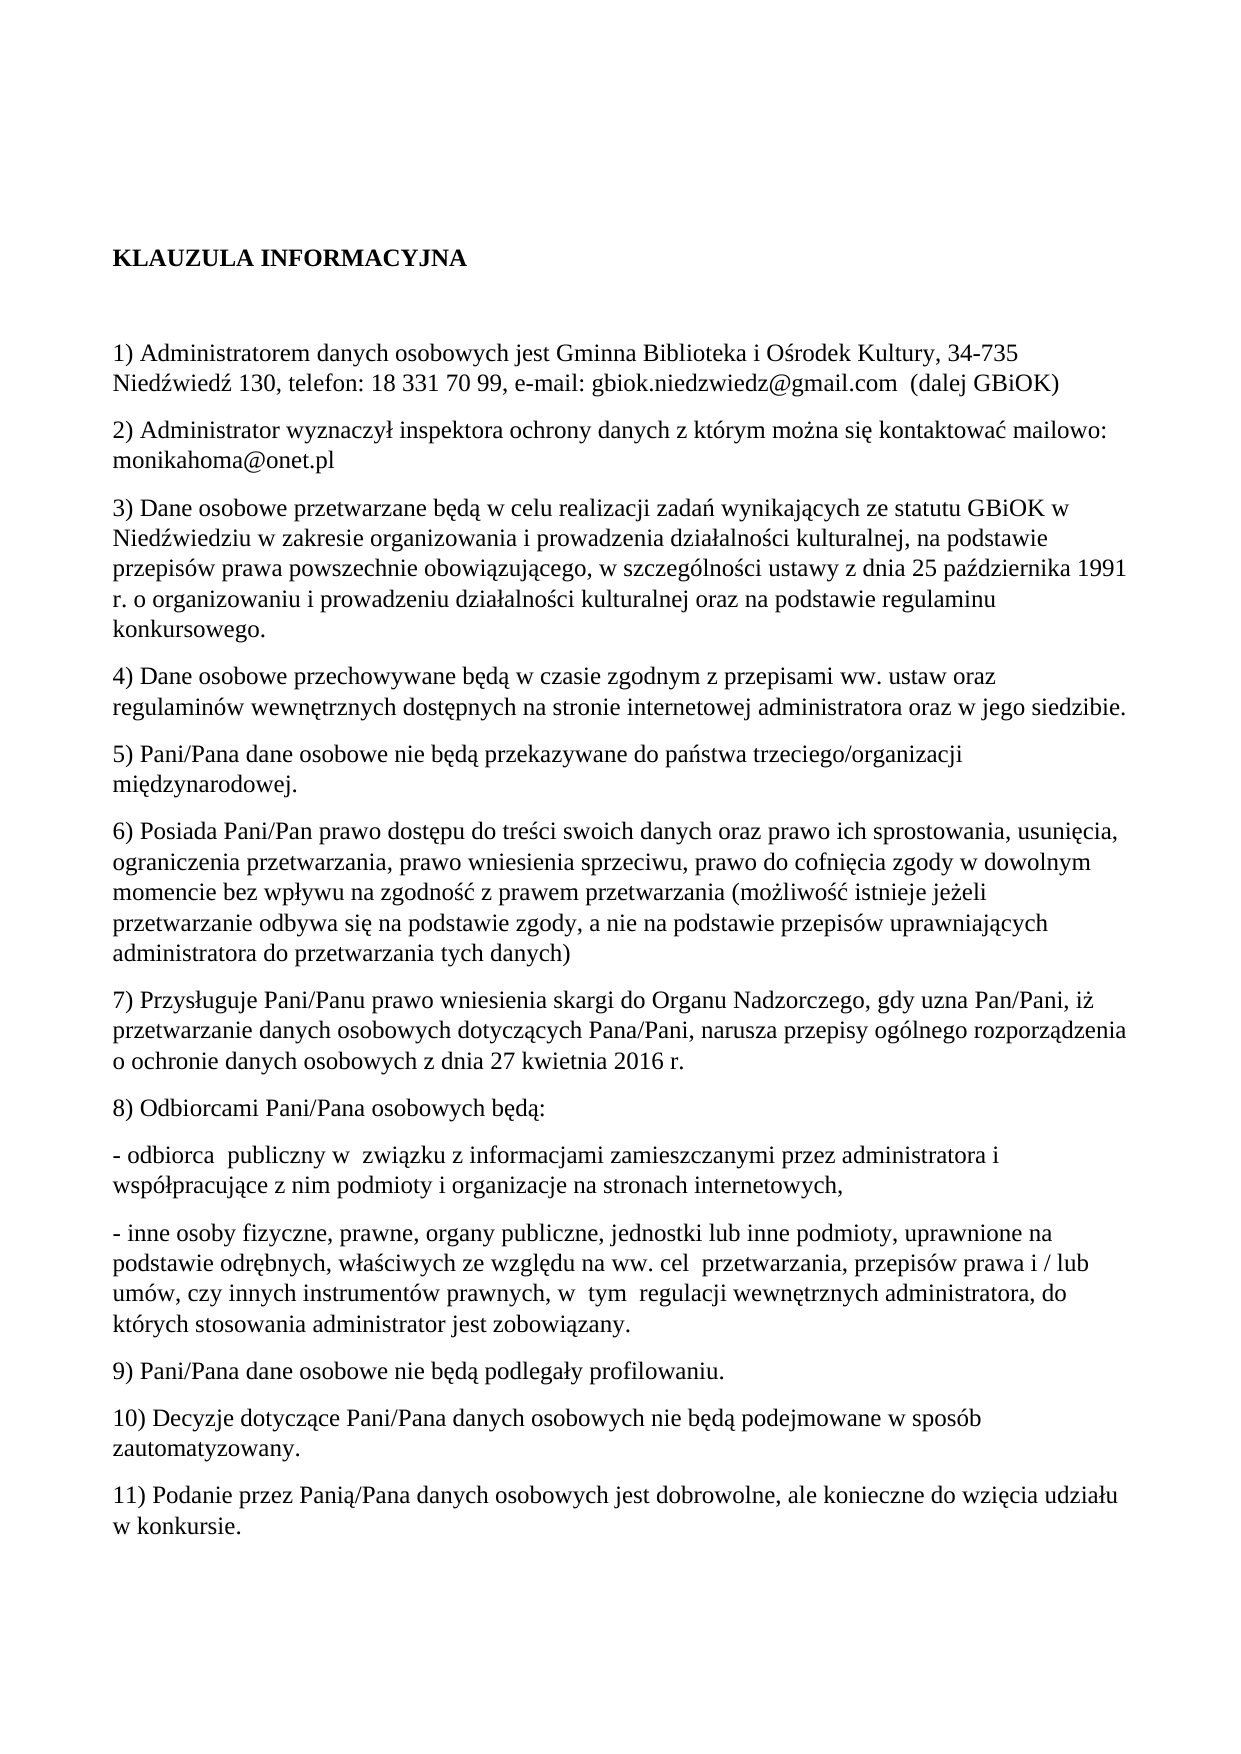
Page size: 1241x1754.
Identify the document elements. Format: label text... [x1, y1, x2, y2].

text 2) Administrator wyznaczył inspektora ochrony danych z którym można się kontaktować mailowo: monikahoma@onet.pl [112, 415, 1128, 474]
text KLAUZULA INFORMACYJNA [112, 243, 1128, 272]
text 11) Podanie przez Panią/Pana danych osobowych jest dobrowolne, ale konieczne do wzięcia udziału w konkursie. [112, 1481, 1128, 1540]
text 8) Odbiorcami Pani/Pana osobowych będą: [112, 1093, 1128, 1122]
text 5) Pani/Pana dane osobowe nie będą przekazywane do państwa trzeciego/organizacji międzynarodowej. [112, 739, 1128, 798]
text 4) Dane osobowe przechowywane będą w czasie zgodnym z przepisami ww. ustaw oraz regulaminów wewnętrznych dostępnych na stronie internetowej administratora oraz w jego siedzibie. [112, 661, 1128, 721]
text - inne osoby fizyczne, prawne, organy publiczne, jednostki lub inne podmioty, uprawnione na podstawie odrębnych, właściwych ze względu na ww. cel przetwarzania, przepisów prawa i / lub umów, czy innych instrumentów prawnych, w tym regulacji wewnętrznych administratora, do których stosowania administrator jest zobowiązany. [112, 1218, 1128, 1338]
text 3) Dane osobowe przetwarzane będą w celu realizacji zadań wynikających ze statutu GBiOK w Niedźwiedziu w zakresie organizowania i prowadzenia działalności kulturalnej, na podstawie przepisów prawa powszechnie obowiązującego, w szczególności ustawy z dnia 25 października 1991 r. o organizowaniu i prowadzeniu działalności kulturalnej oraz na podstawie regulaminu konkursowego. [112, 493, 1128, 643]
text 6) Posiada Pani/Pan prawo dostępu do treści swoich danych oraz prawo ich sprostowania, usunięcia, ograniczenia przetwarzania, prawo wniesienia sprzeciwu, prawo do cofnięcia zgody w dowolnym momencie bez wpływu na zgodność z prawem przetwarzania (możliwość istnieje jeżeli przetwarzanie odbywa się na podstawie zgody, a nie na podstawie przepisów uprawniających administratora do przetwarzania tych danych) [112, 816, 1128, 967]
text 9) Pani/Pana dane osobowe nie będą podlegały profilowaniu. [112, 1356, 1128, 1385]
text 10) Decyzje dotyczące Pani/Pana danych osobowych nie będą podejmowane w sposób zautomatyzowany. [112, 1403, 1128, 1462]
text 1) Administratorem danych osobowych jest Gminna Biblioteka i Ośrodek Kultury, 34-735 Niedźwiedź 130, telefon: 18 331 70 99, e-mail: gbiok.niedzwiedz@gmail.com (dalej GBiOK) [112, 338, 1128, 397]
text 7) Przysługuje Pani/Panu prawo wniesienia skargi do Organu Nadzorczego, gdy uzna Pan/Pani, iż przetwarzanie danych osobowych dotyczących Pana/Pani, narusza przepisy ogólnego rozporządzenia o ochronie danych osobowych z dnia 27 kwietnia 2016 r. [112, 985, 1128, 1075]
text - odbiorca publiczny w związku z informacjami zamieszczanymi przez administratora i współpracujące z nim podmioty i organizacje na stronach internetowych, [112, 1140, 1128, 1199]
